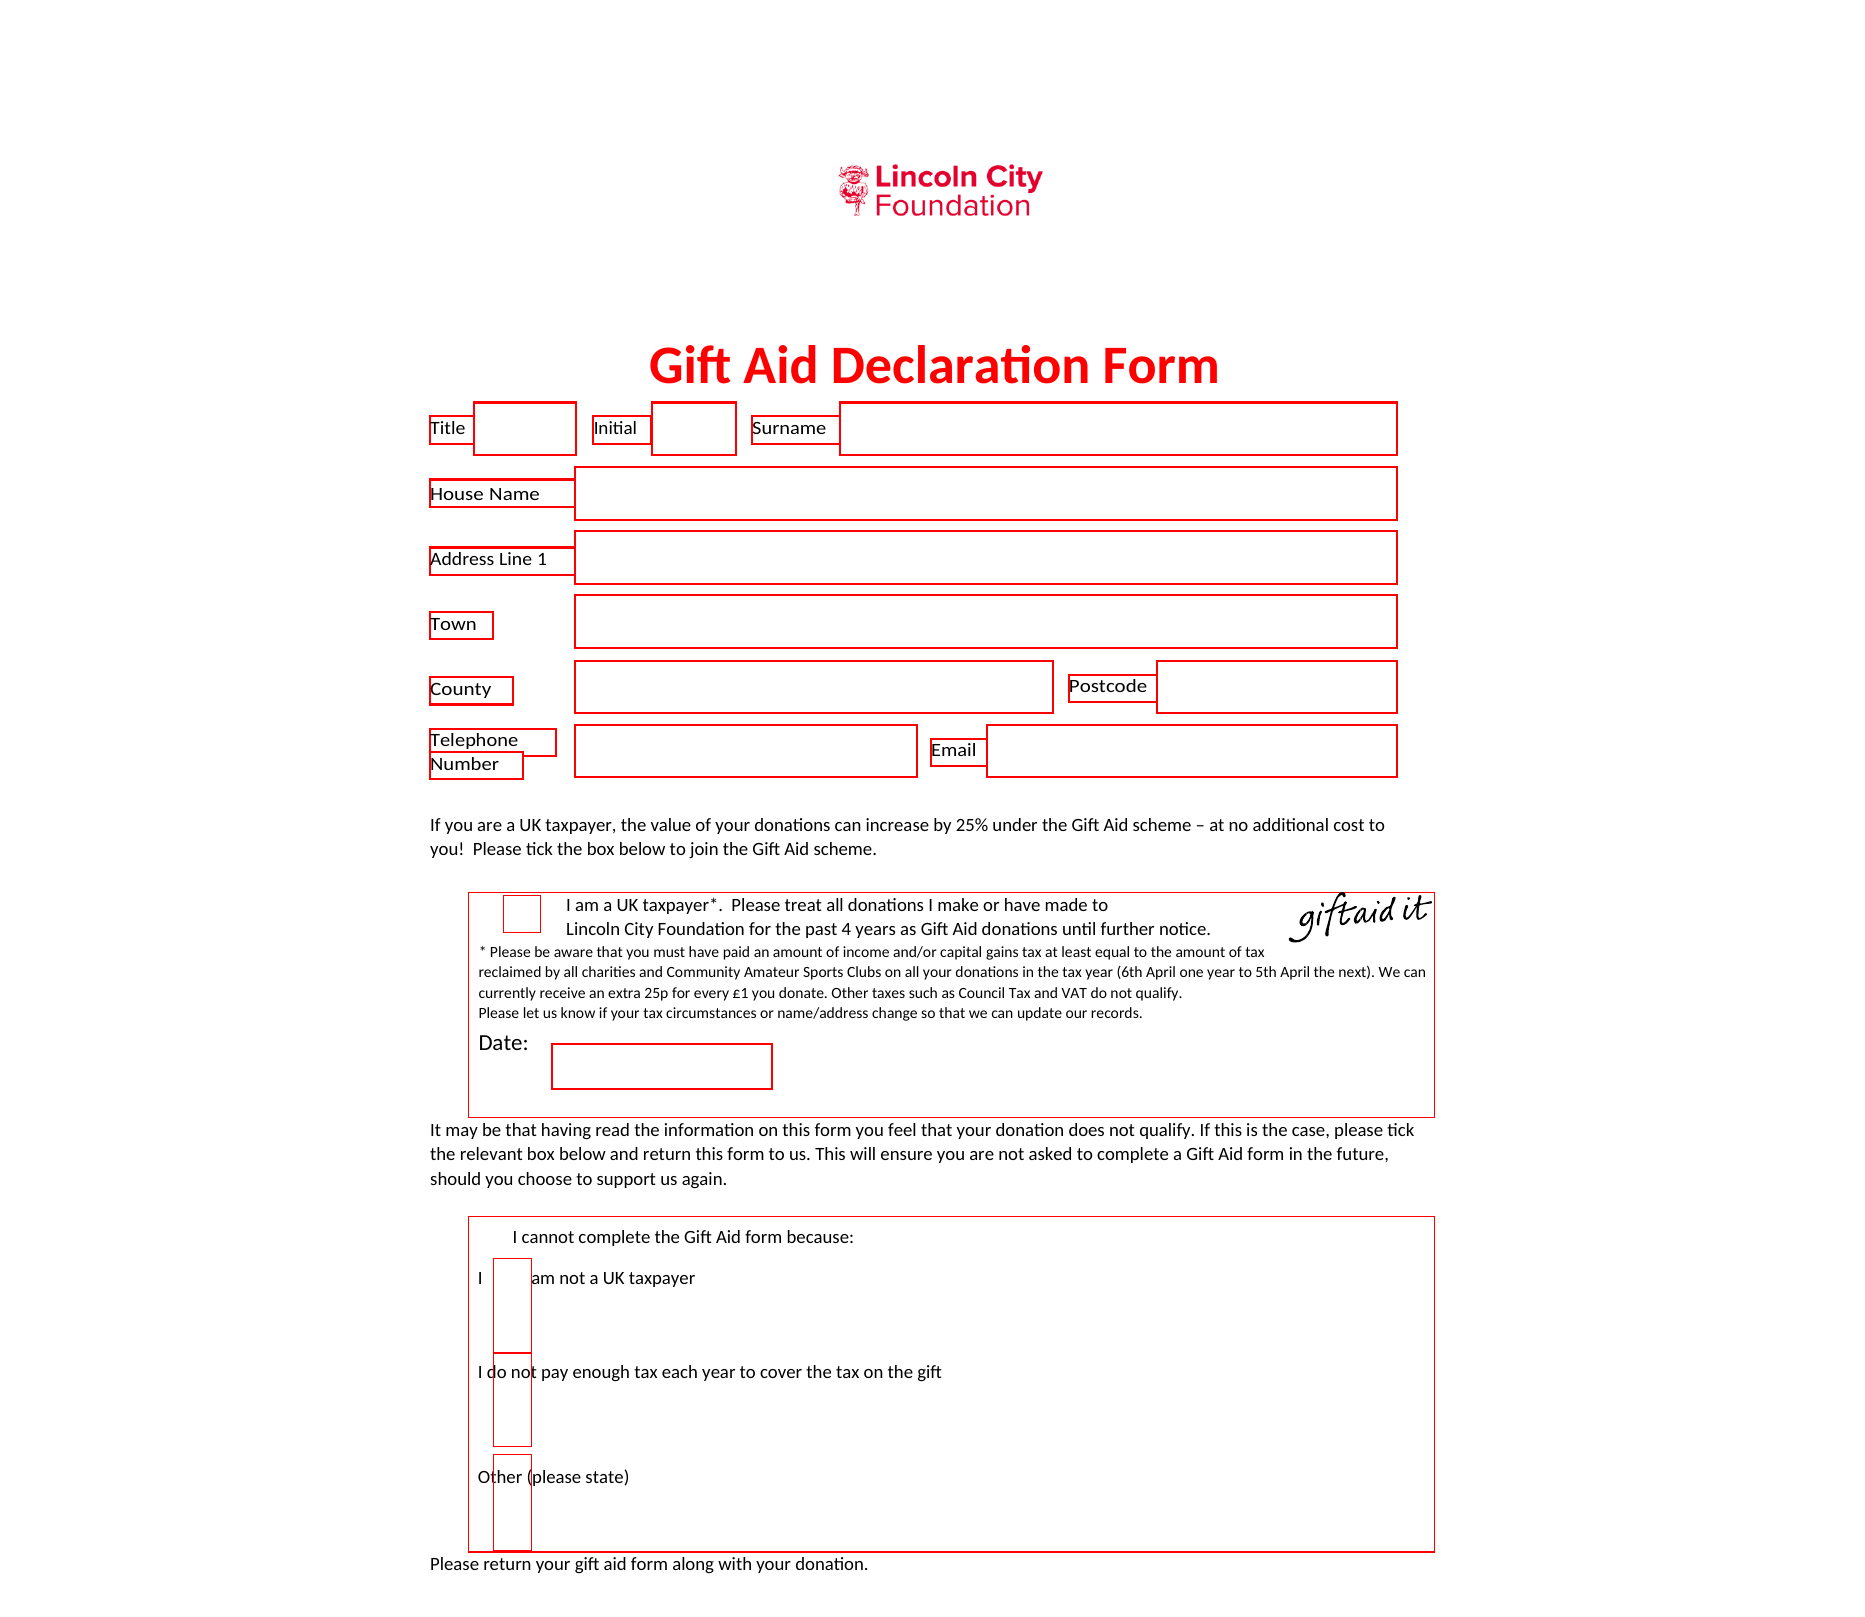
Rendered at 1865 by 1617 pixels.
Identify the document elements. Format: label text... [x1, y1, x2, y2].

subtitle Gift Aid Declaration Form [430, 331, 1439, 397]
text Please return your gift aid form along with your donation. [430, 1552, 1421, 1575]
picture [742, 55, 1126, 326]
table_header I am a UK taxpayer*. Please treat all donations I make or have made to Lincoln City Foundation for the past 4 years as Gift Aid donations until further notice. * Please be aware that you must have paid an amount of income and/or capital gains tax at least equal to the amount of tax reclaimed by all charities and Community Amateur Sports Clubs on all your donations in the tax year (6th April one year to 5th April the next). We can currently receive an extra 25p for every £1 you donate. Other taxes such as Council Tax and VAT do not qualify. Please let us know if your tax circumstances or name/address change so that we can update our records. Date: [469, 893, 1434, 1117]
text If you are a UK taxpayer, the value of your donations can increase by 25% under the Gift Aid scheme – at no additional cost to you! Please tick the box below to join the Gift Aid scheme. [430, 813, 1421, 860]
text It may be that having read the information on this form you feel that your donation does not qualify. If this is the case, please tick the relevant box below and return this form to us. This will ensure you are not asked to complete a Gift Aid form in the future, should you choose to support us again. [430, 1118, 1421, 1190]
table_header I cannot complete the Gift Aid form because: I am not a UK taxpayer I do not pay enough tax each year to cover the tax on the gift Other (please state) [469, 1217, 1434, 1551]
